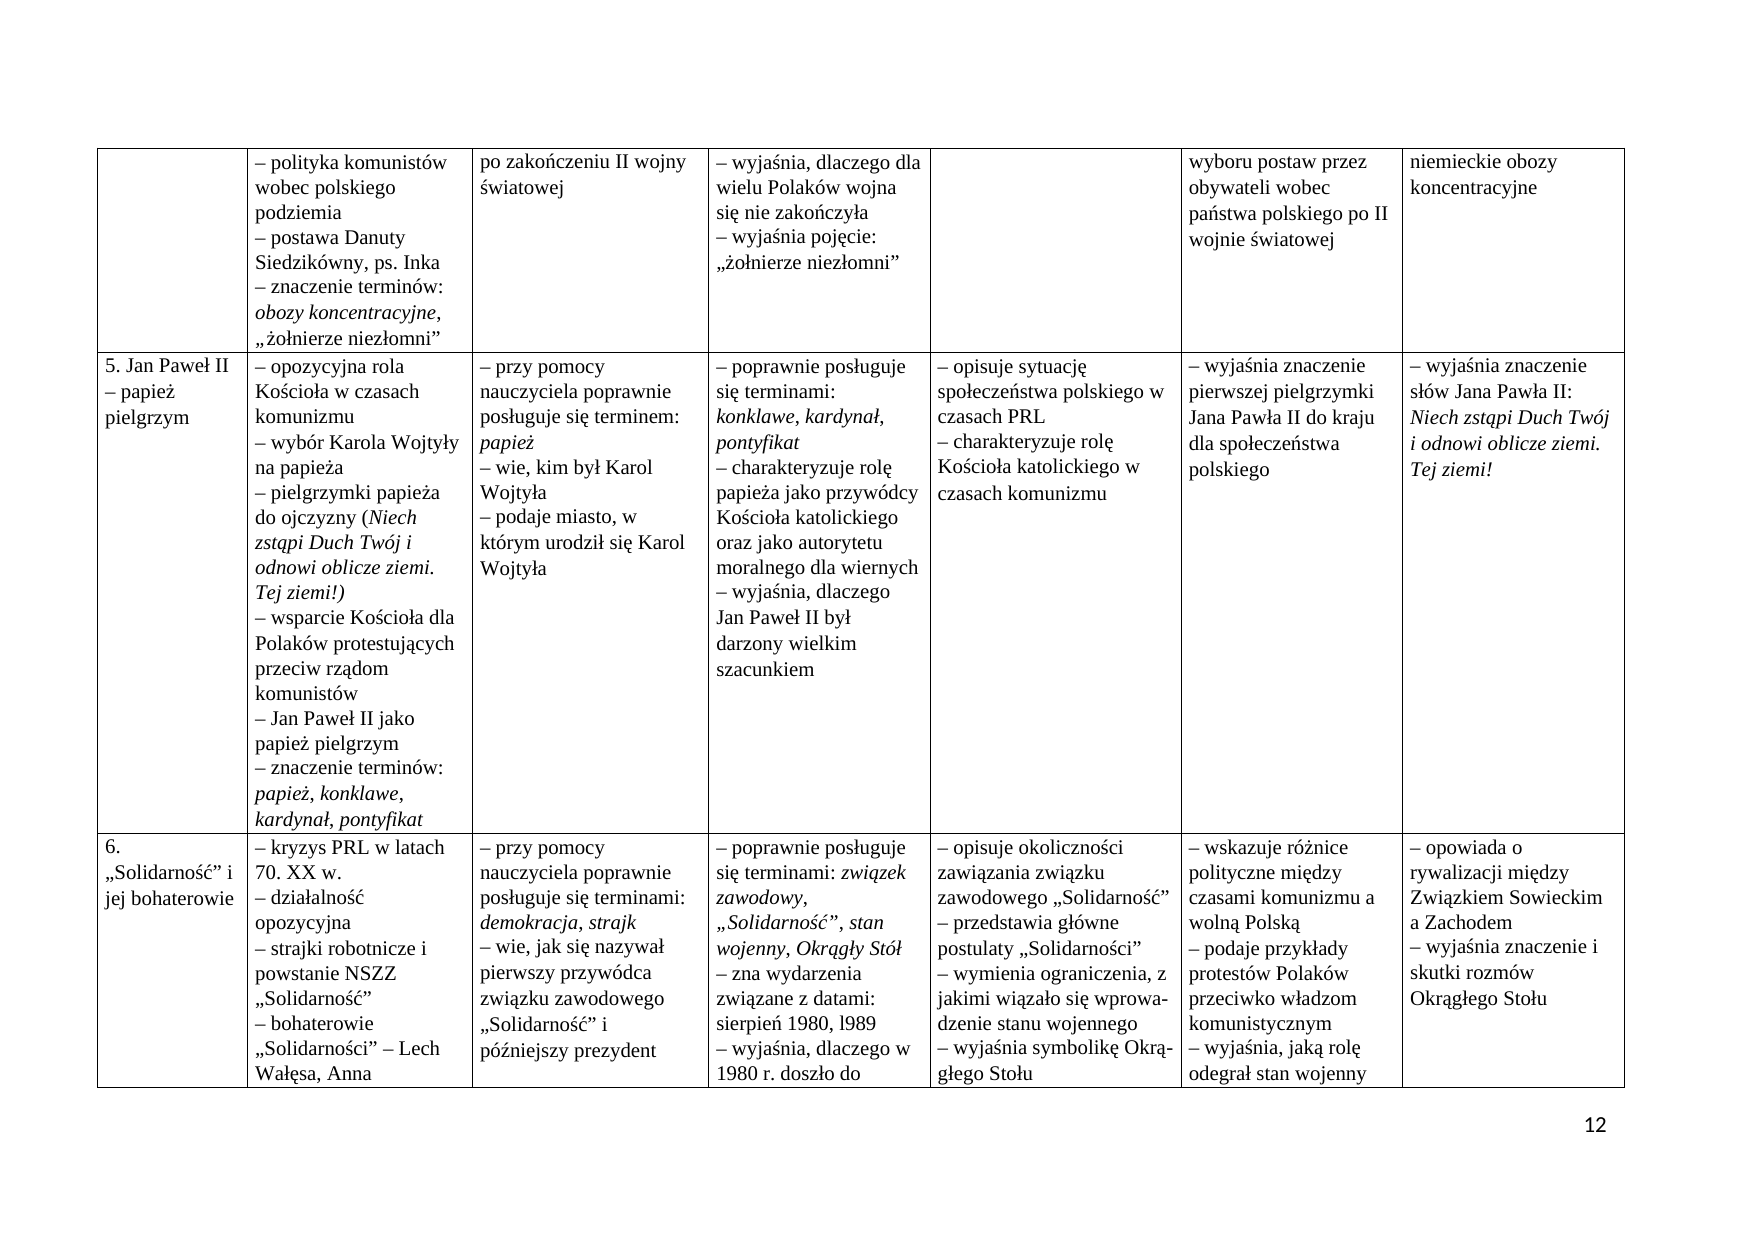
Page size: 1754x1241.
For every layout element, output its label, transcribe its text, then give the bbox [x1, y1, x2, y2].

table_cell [709, 834, 930, 1087]
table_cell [98, 149, 247, 352]
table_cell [931, 149, 1181, 352]
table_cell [1403, 149, 1624, 352]
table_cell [248, 834, 472, 1087]
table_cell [248, 149, 472, 352]
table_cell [931, 834, 1181, 1087]
table_cell – opozycyjna rola Kościoła w czasach komunizmu – wybór Karola Wojtyły na papieża – pielgrzymki papieża do ojczyzny (Niech zstąpi Duch Twój i odnowi oblicze ziemi. Tej ziemi!) – wsparcie Kościoła dla Polaków protestujących przeciw rządom komunistów – Jan Paweł II jako papież pielgrzym – znaczenie terminów: papież, konklawe, kardynał, pontyfikat [248, 353, 472, 833]
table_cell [1403, 834, 1624, 1087]
table_cell – poprawnie posługuje się terminami: konklawe, kardynał, pontyfikat – charakteryzuje rolę papieża jako przywódcy Kościoła katolickiego oraz jako autorytetu moralnego dla wiernych – wyjaśnia, dlaczego Jan Paweł II był darzony wielkim szacunkiem [709, 353, 930, 833]
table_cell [473, 834, 708, 1087]
table_cell – przy pomocy nauczyciela poprawnie posługuje się terminem: papież – wie, kim był Karol Wojtyła – podaje miasto, w którym urodził się Karol Wojtyła [473, 353, 708, 833]
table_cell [709, 149, 930, 352]
table_cell 5. Jan Paweł II – papież pielgrzym [98, 353, 247, 833]
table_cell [1182, 834, 1402, 1087]
table_cell – wyjaśnia znaczenie słów Jana Pawła II: Niech zstąpi Duch Twój i odnowi oblicze ziemi. Tej ziemi! [1403, 353, 1624, 833]
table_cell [1182, 149, 1402, 352]
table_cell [473, 149, 708, 352]
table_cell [98, 834, 247, 1087]
table_cell – opisuje sytuację społeczeństwa polskiego w czasach PRL – charakteryzuje rolę Kościoła katolickiego w czasach komunizmu [931, 353, 1181, 833]
table_cell – wyjaśnia znaczenie pierwszej pielgrzymki Jana Pawła II do kraju dla społeczeństwa polskiego [1182, 353, 1402, 833]
